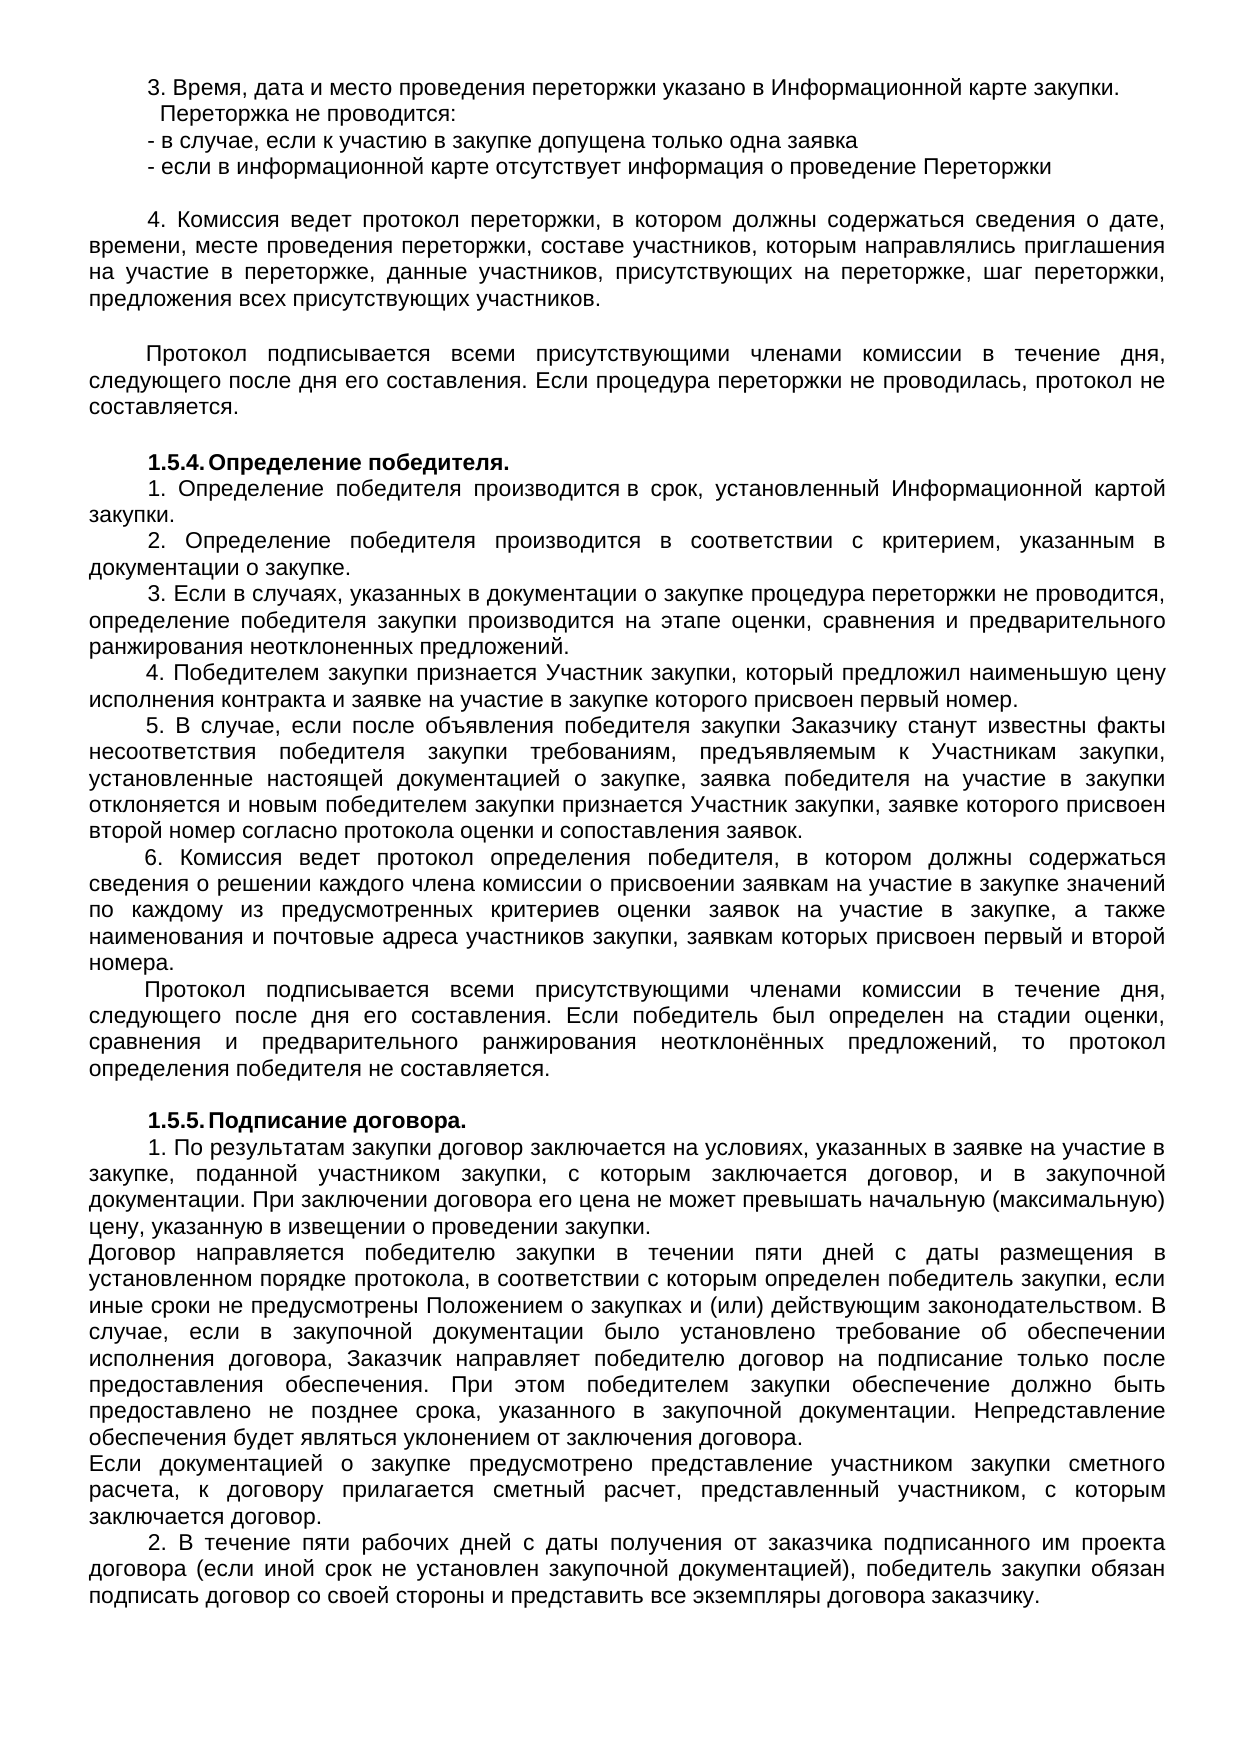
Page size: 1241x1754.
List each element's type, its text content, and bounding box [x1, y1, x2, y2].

text Переторжка не проводится: [89, 100, 1166, 127]
text 2. Определение победителя производится в соответствии с критерием, указанным в документации о закупке. [89, 527, 1166, 580]
text Протокол подписывается всеми присутствующими членами комиссии в течение дня, следующего после дня его составления. Если победитель был определен на стадии оценки, сравнения и предварительного ранжирования неотклонённых предложений, то протокол определения победителя не составляется. [89, 976, 1166, 1081]
text Если документацией о закупке предусмотрено представление участником закупки сметного расчета, к договору прилагается сметный расчет, представленный участником, с которым заключается договор. [89, 1450, 1166, 1529]
text 6. Комиссия ведет протокол определения победителя, в котором должны содержаться сведения о решении каждого члена комиссии о присвоении заявкам на участие в закупке значений по каждому из предусмотренных критериев оценки заявок на участие в закупке, а также наименования и почтовые адреса участников закупки, заявкам которых присвоен первый и второй номера. [89, 844, 1166, 976]
text Договор направляется победителю закупки в течении пяти дней с даты размещения в установленном порядке протокола, в соответствии с которым определен победитель закупки, если иные сроки не предусмотрены Положением о закупках и (или) действующим законодательством. В случае, если в закупочной документации было установлено требование об обеспечении исполнения договора, Заказчик направляет победителю договор на подписание только после предоставления обеспечения. При этом победителем закупки обеспечение должно быть предоставлено не позднее срока, указанного в закупочной документации. Непредставление обеспечения будет являться уклонением от заключения договора. [89, 1239, 1166, 1450]
text 3. Если в случаях, указанных в документации о закупке процедура переторжки не проводится, определение победителя закупки производится на этапе оценки, сравнения и предварительного ранжирования неотклоненных предложений. [89, 580, 1166, 659]
text Протокол подписывается всеми присутствующими членами комиссии в течение дня, следующего после дня его составления. Если процедура переторжки не проводилась, протокол не составляется. [89, 340, 1166, 419]
list Определение победителя. [148, 448, 1166, 475]
text 1. Определение победителя производится в срок, установленный Информационной картой закупки. [89, 475, 1166, 527]
text 2. В течение пяти рабочих дней с даты получения от заказчика подписанного им проекта договора (если иной срок не установлен закупочной документацией), победитель закупки обязан подписать договор со своей стороны и представить все экземпляры договора заказчику. [89, 1529, 1166, 1608]
text - в случае, если к участию в закупке допущена только одна заявка [89, 127, 1166, 153]
list Подписание договора. [148, 1107, 1166, 1134]
text 4. Комиссия ведет протокол переторжки, в котором должны содержаться сведения о дате, времени, месте проведения переторжки, составе участников, которым направлялись приглашения на участие в переторжке, данные участников, присутствующих на переторжке, шаг переторжки, предложения всех присутствующих участников. [89, 206, 1166, 311]
text 4. Победителем закупки признается Участник закупки, который предложил наименьшую цену исполнения контракта и заявке на участие в закупке которого присвоен первый номер. [89, 659, 1166, 712]
text 5. В случае, если после объявления победителя закупки Заказчику станут известны факты несоответствия победителя закупки требованиям, предъявляемым к Участникам закупки, установленные настоящей документацией о закупке, заявка победителя на участие в закупки отклоняется и новым победителем закупки признается Участник закупки, заявке которого присвоен второй номер согласно протокола оценки и сопоставления заявок. [89, 712, 1166, 844]
text - если в информационной карте отсутствует информация о проведение Переторжки [89, 153, 1166, 179]
text 1. По результатам закупки договор заключается на условиях, указанных в заявке на участие в закупке, поданной участником закупки, с которым заключается договор, и в закупочной документации. При заключении договора его цена не может превышать начальную (максимальную) цену, указанную в извещении о проведении закупки. [89, 1134, 1166, 1239]
text 3. Время, дата и место проведения переторжки указано в Информационной карте закупки. [89, 74, 1166, 100]
